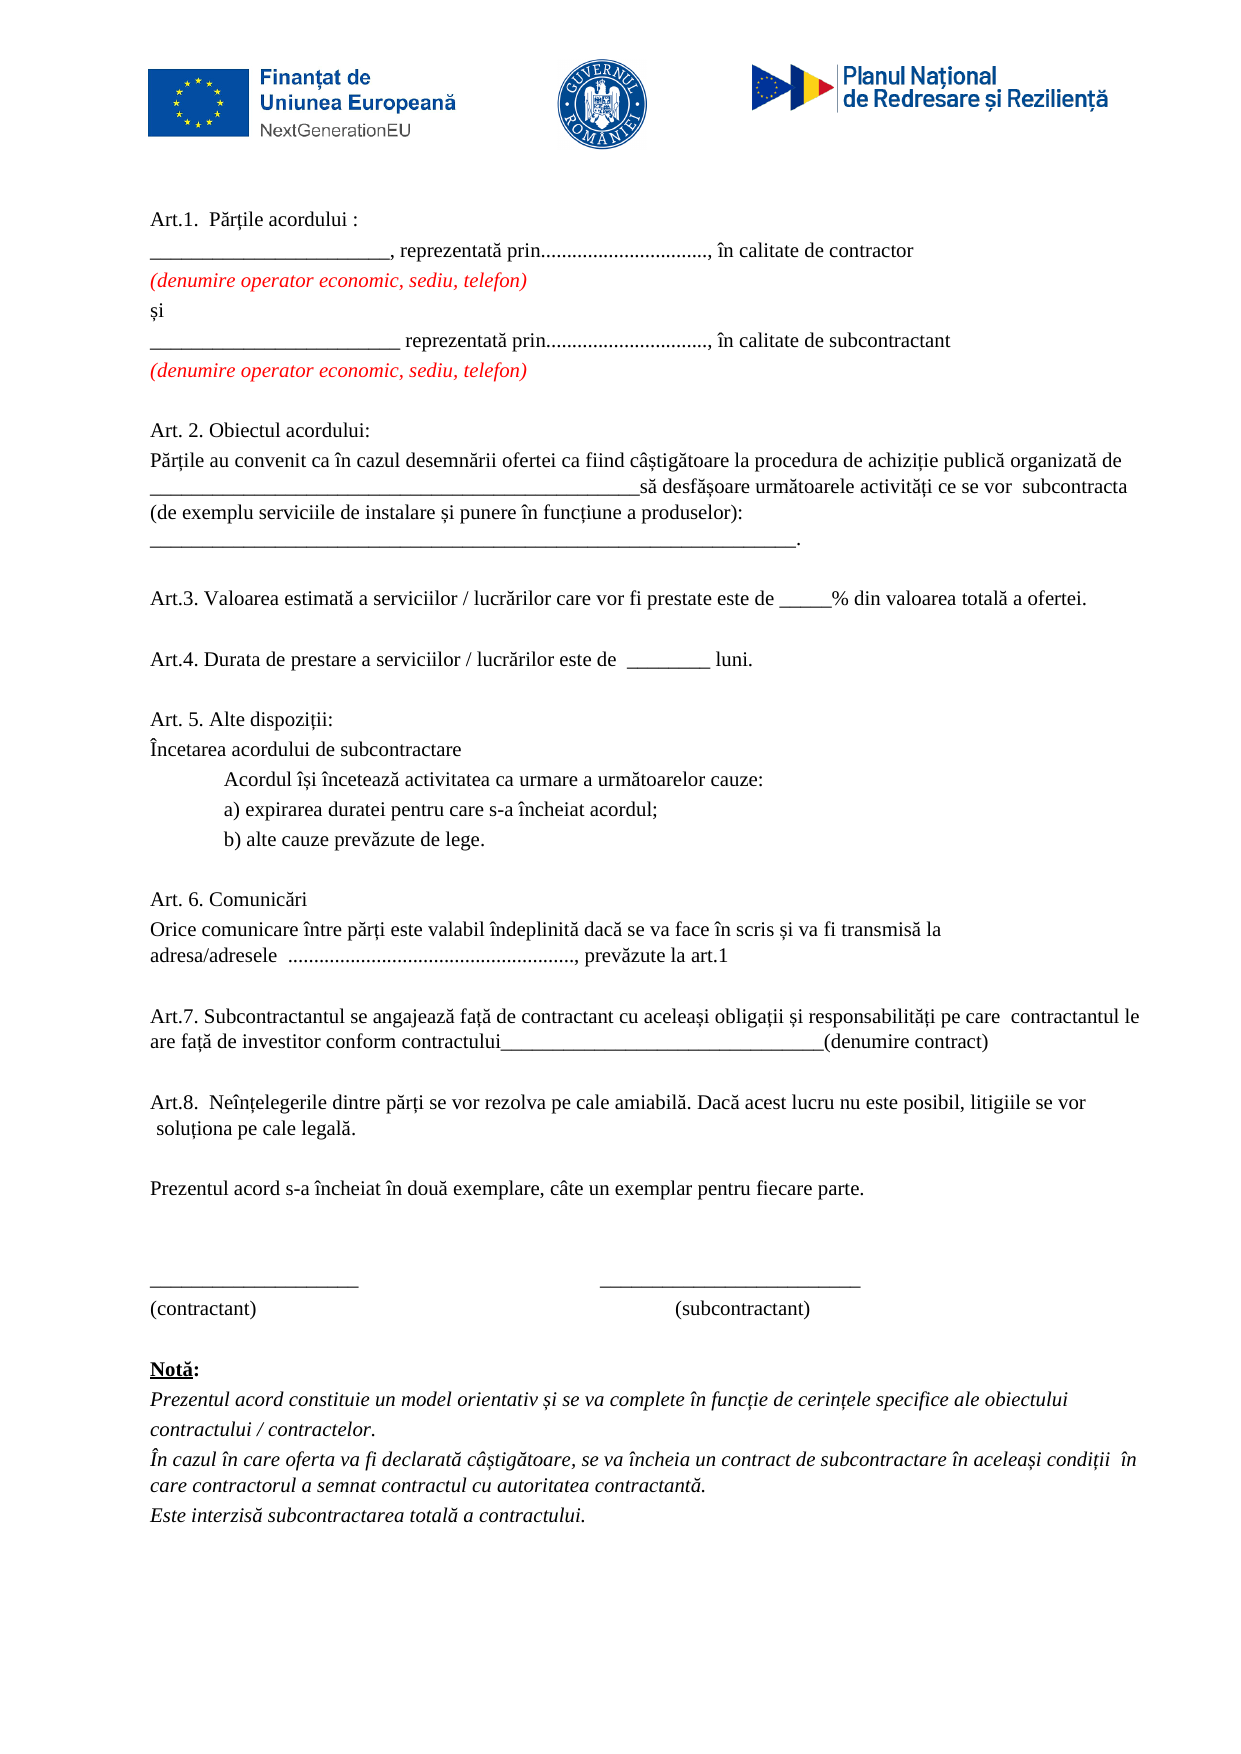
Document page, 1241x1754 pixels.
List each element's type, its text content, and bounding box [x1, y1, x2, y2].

text Art.4. Durata de prestare a serviciilor / lucrărilor este de ________ luni. [150, 646, 1153, 671]
text b) alte cauze prevăzute de lege. [224, 827, 1153, 851]
text Prezentul acord s-a încheiat în două exemplare, câte un exemplar pentru fiecare parte. [150, 1176, 1153, 1200]
text a) expirarea duratei pentru care s-a încheiat acordul; [224, 797, 1153, 821]
text Părțile au convenit ca în cazul desemnării ofertei ca fiind câștigătoare la procedura de achiziție publică organizată de _______________________________________________să desfășoare următoarele activități ce se vor subcontracta (de exemplu serviciile de instalare și punere în funcțiune a produselor): ______________________________________________________________. [150, 448, 1153, 550]
text Art.3. Valoarea estimată a serviciilor / lucrărilor care vor fi prestate este de _____% din valoarea totală a ofertei. [150, 586, 1153, 610]
text Art. 2. Obiectul acordului: [150, 418, 1153, 442]
picture [556, 59, 648, 150]
text Art.7. Subcontractantul se angajează față de contractant cu aceleași obligații și responsabilități pe care contractantul le are față de investitor conform contractului_______________________________(denumire contract) [150, 1003, 1153, 1053]
text Art.8. Neînțelegerile dintre părți se vor rezolva pe cale amiabilă. Dacă acest lucru nu este posibil, litigiile se vor soluționa pe cale legală. [150, 1090, 1153, 1140]
text ____________________ _________________________ [150, 1266, 1153, 1290]
picture [140, 59, 485, 145]
text Art.1. Părțile acordului : [150, 207, 1153, 231]
text (denumire operator economic, sediu, telefon) [150, 358, 1153, 382]
text Acordul își încetează activitatea ca urmare a următoarelor cauze: [224, 767, 1153, 791]
text _______________________, reprezentată prin................................, în calitate de contractor [150, 237, 1153, 262]
text Prezentul acord constituie un model orientativ și se va complete în funcție de cerințele specifice ale obiectului [150, 1387, 1153, 1411]
text Art. 6. Comunicări [150, 887, 1153, 911]
text Orice comunicare între părți este valabil îndeplinită dacă se va face în scris și va fi transmisă la adresa/adresele ......................................................., prevăzute la art.1 [150, 917, 1153, 967]
text (denumire operator economic, sediu, telefon) [150, 268, 1153, 292]
text și [150, 298, 1153, 322]
text Art. 5. Alte dispoziții: [150, 707, 1153, 731]
text În cazul în care oferta va fi declarată câștigătoare, se va încheia un contract de subcontractare în aceleași condiții în care contractorul a semnat contractul cu autoritatea contractantă. [150, 1447, 1153, 1497]
text Este interzisă subcontractarea totală a contractului. [150, 1503, 1153, 1527]
text Notă: [150, 1356, 1153, 1381]
picture [746, 59, 1114, 119]
text ________________________ reprezentată prin..............................., în calitate de subcontractant [150, 328, 1153, 352]
text Încetarea acordului de subcontractare [150, 737, 1153, 761]
text (contractant) (subcontractant) [150, 1296, 1153, 1320]
text contractului / contractelor. [150, 1417, 1153, 1441]
